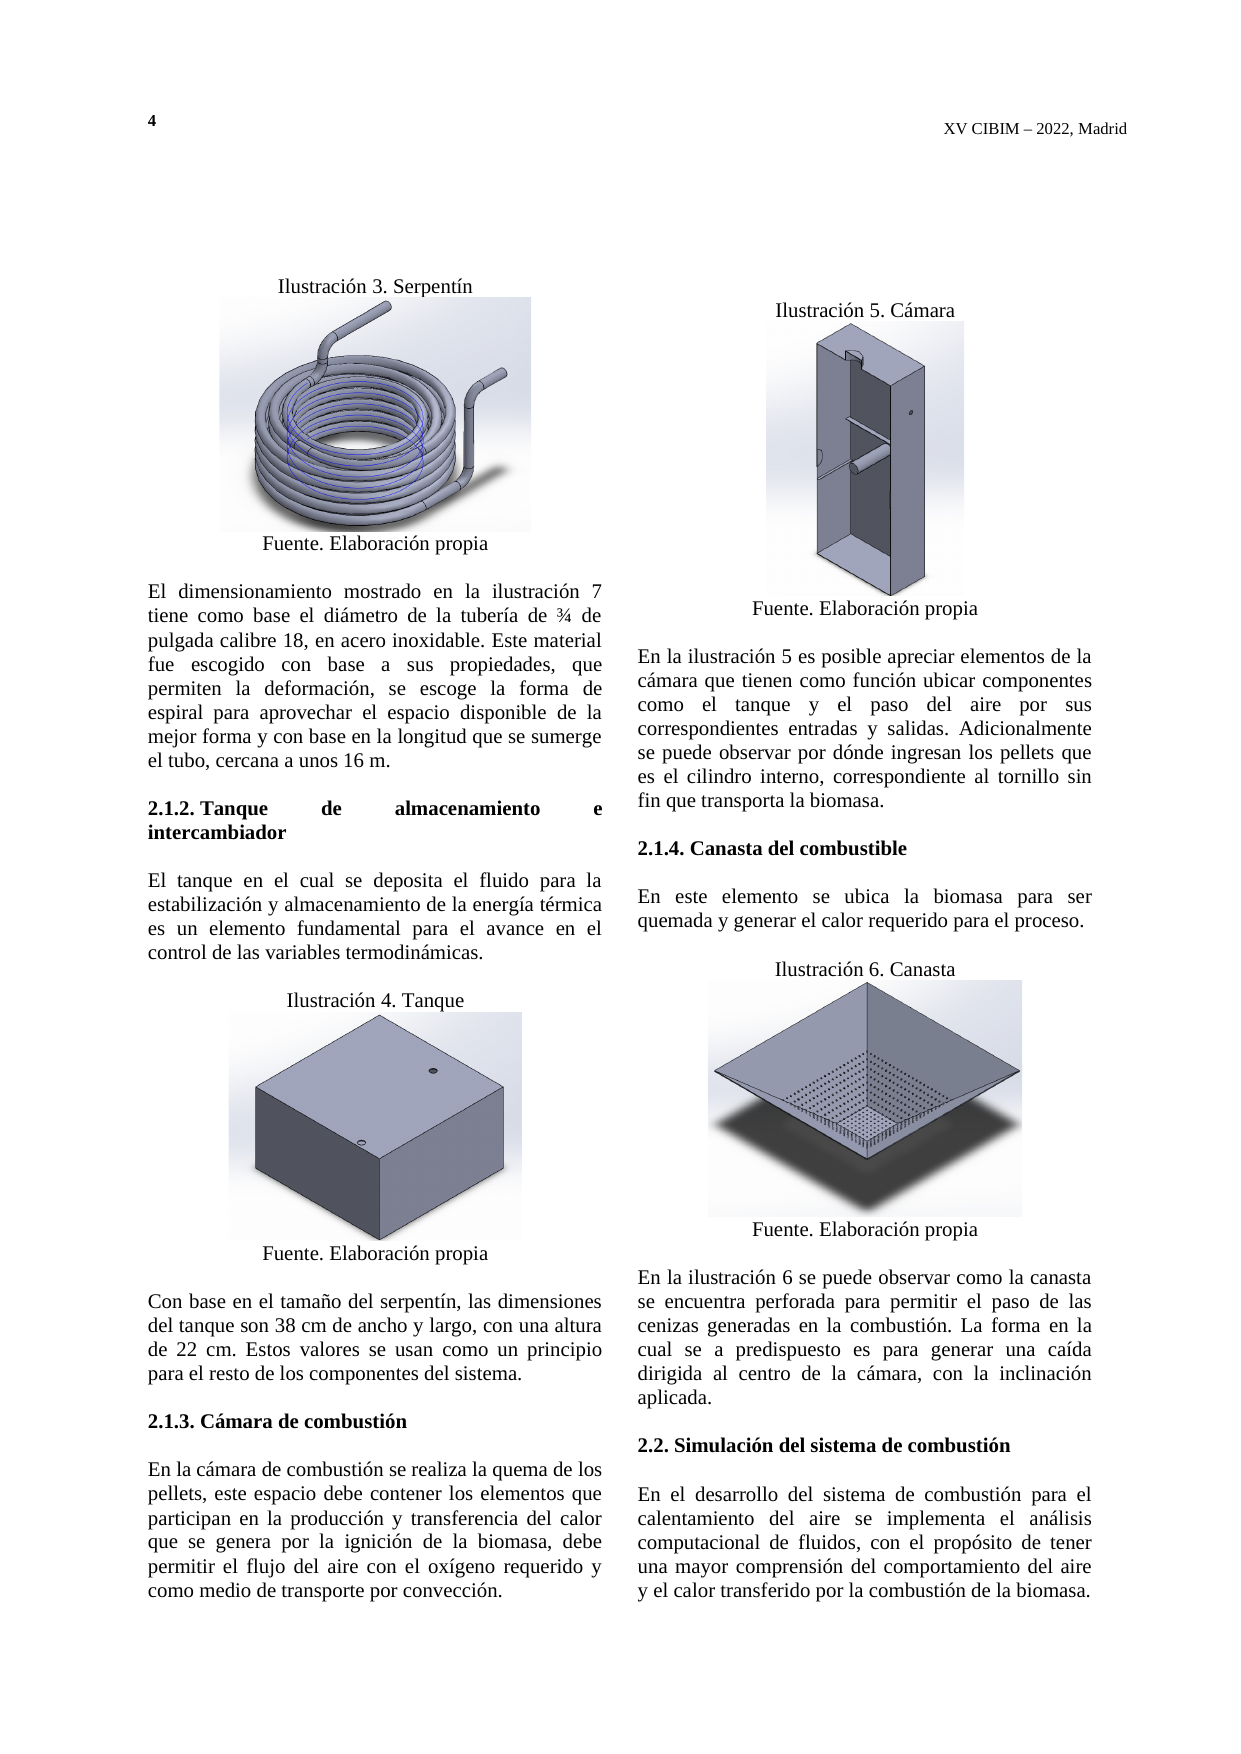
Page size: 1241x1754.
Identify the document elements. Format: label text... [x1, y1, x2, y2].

text Con base en el tamaño del serpentín, las dimensiones del tanque son 38 cm de ancho y largo, con una altura de 22 cm. Estos valores se usan como un principio para el resto de los componentes del sistema. [148, 1289, 603, 1385]
text Fuente. Elaboración propia [148, 531, 603, 555]
picture [219, 297, 532, 532]
text En el desarrollo del sistema de combustión para el calentamiento del aire se implementa el análisis computacional de fluidos, con el propósito de tener una mayor comprensión del comportamiento del aire y el calor transferido por la combustión de la biomasa. [637, 1481, 1092, 1602]
text Ilustración 5. Cámara [637, 298, 1092, 322]
text Fuente. Elaboración propia [148, 1241, 603, 1265]
picture [228, 1012, 522, 1241]
subtitle Simulación del sistema de combustión [637, 1433, 1092, 1457]
subtitle Tanque de almacenamiento e intercambiador [148, 796, 603, 844]
subtitle Cámara de combustión [148, 1409, 603, 1433]
text El dimensionamiento mostrado en la ilustración 7 tiene como base el diámetro de la tubería de ¾ de pulgada calibre 18, en acero inoxidable. Este material fue escogido con base a sus propiedades, que permiten la deformación, se escoge la forma de espiral para aprovechar el espacio disponible de la mejor forma y con base en la longitud que se sumerge el tubo, cercana a unos 16 m. [148, 579, 603, 772]
picture [707, 980, 1023, 1217]
text El tanque en el cual se deposita el fluido para la estabilización y almacenamiento de la energía térmica es un elemento fundamental para el avance en el control de las variables termodinámicas. [148, 868, 603, 964]
text Ilustración 4. Tanque [148, 988, 603, 1012]
picture [766, 321, 965, 596]
text En la ilustración 6 se puede observar como la canasta se encuentra perforada para permitir el paso de las cenizas generadas en la combustión. La forma en la cual se a predispuesto es para generar una caída dirigida al centro de la cámara, con la inclinación aplicada. [637, 1265, 1092, 1409]
subtitle Canasta del combustible [637, 836, 1092, 860]
text En la ilustración 5 es posible apreciar elementos de la cámara que tienen como función ubicar componentes como el tanque y el paso del aire por sus correspondientes entradas y salidas. Adicionalmente se puede observar por dónde ingresan los pellets que es el cilindro interno, correspondiente al tornillo sin fin que transporta la biomasa. [637, 644, 1092, 812]
text En este elemento se ubica la biomasa para ser quemada y generar el calor requerido para el proceso. [637, 884, 1092, 932]
text Ilustración 6. Canasta [637, 957, 1092, 981]
text Fuente. Elaboración propia [637, 596, 1092, 620]
text En la cámara de combustión se realiza la quema de los pellets, este espacio debe contener los elementos que participan en la producción y transferencia del calor que se genera por la ignición de la biomasa, debe permitir el flujo del aire con el oxígeno requerido y como medio de transporte por convección. [148, 1457, 603, 1602]
text Fuente. Elaboración propia [637, 1217, 1092, 1241]
text Ilustración 3. Serpentín [148, 274, 603, 298]
